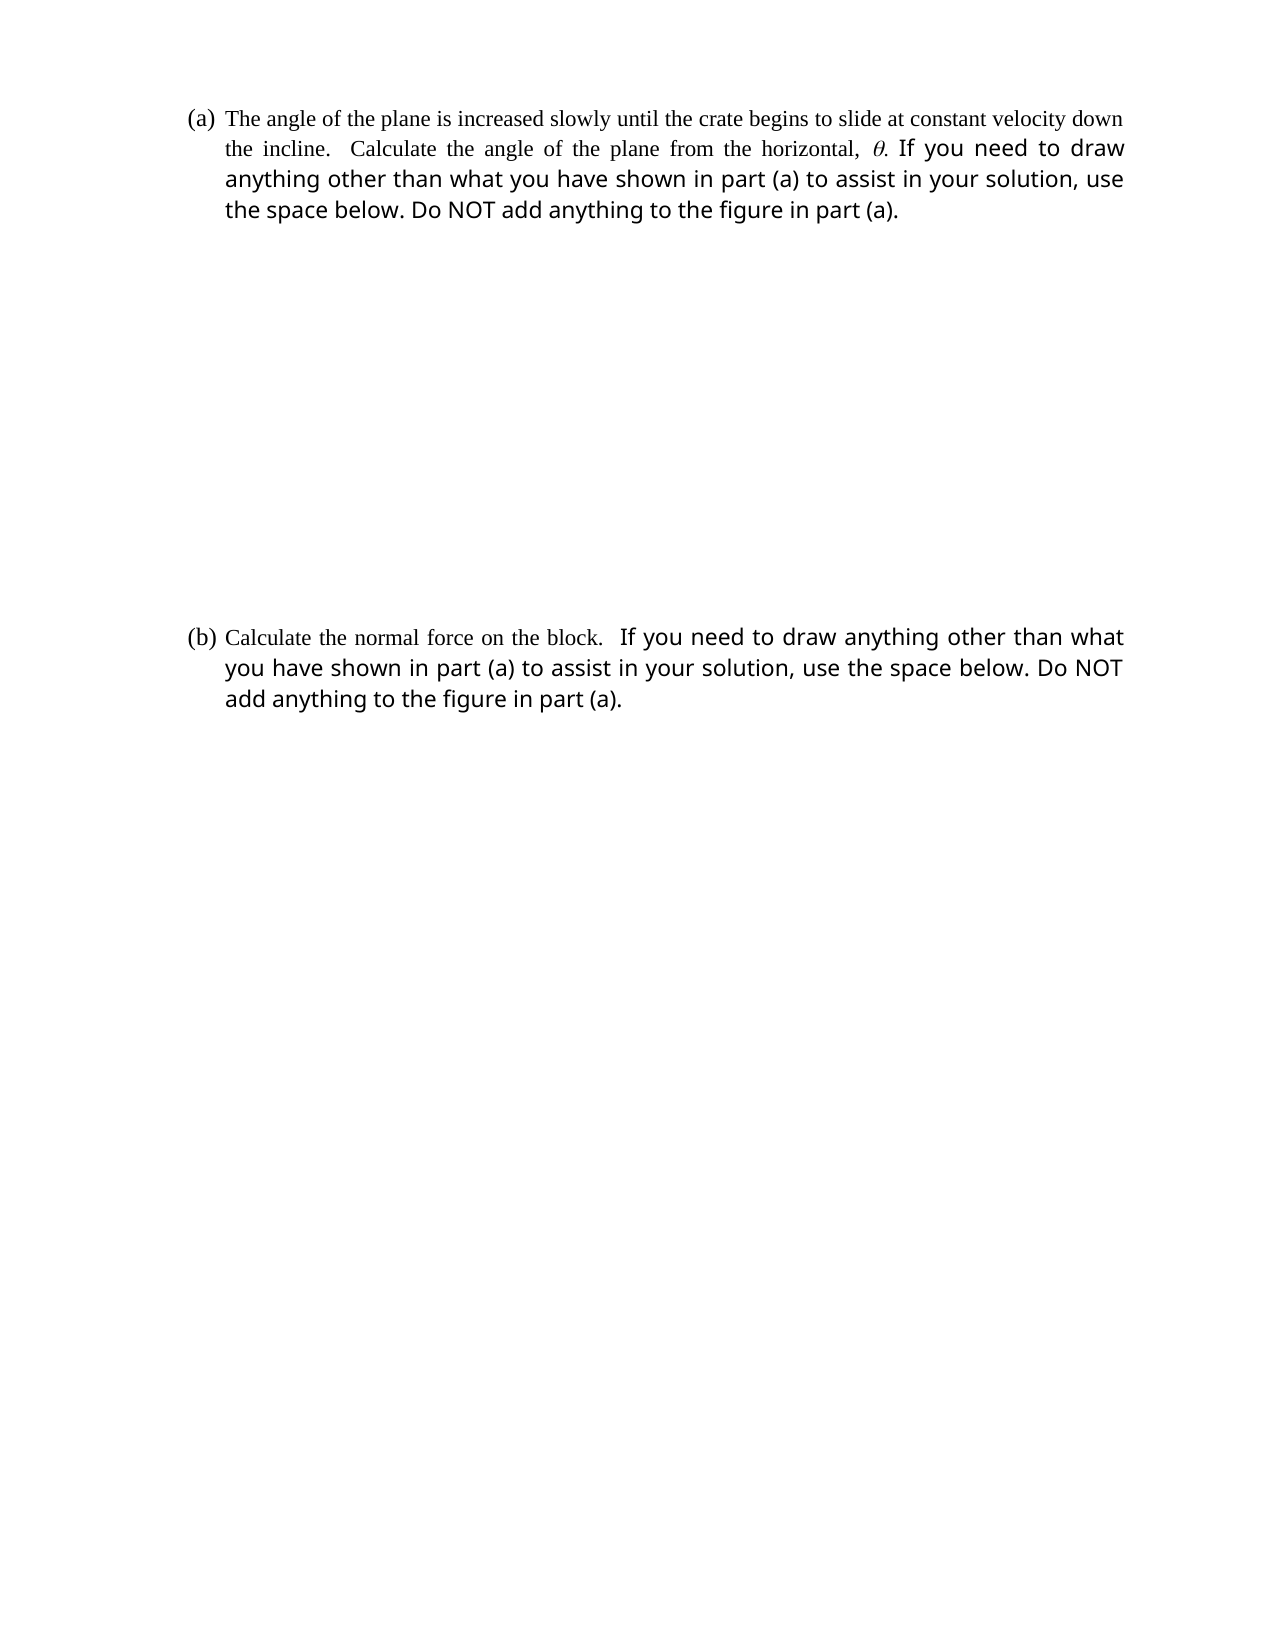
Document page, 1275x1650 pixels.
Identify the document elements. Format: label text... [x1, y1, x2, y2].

list Calculate the normal force on the block. If you need to draw anything other than what you have shown in part (a) to assist in your solution, use the space below. Do NOT add anything to the figure in part (a). [187, 621, 1125, 715]
list The angle of the plane is increased slowly until the crate begins to slide at constant velocity down the incline. Calculate the angle of the plane from the horizontal,  If you need to draw anything other than what you have shown in part (a) to assist in your solution, use the space below. Do NOT add anything to the figure in part (a). [187, 103, 1125, 226]
